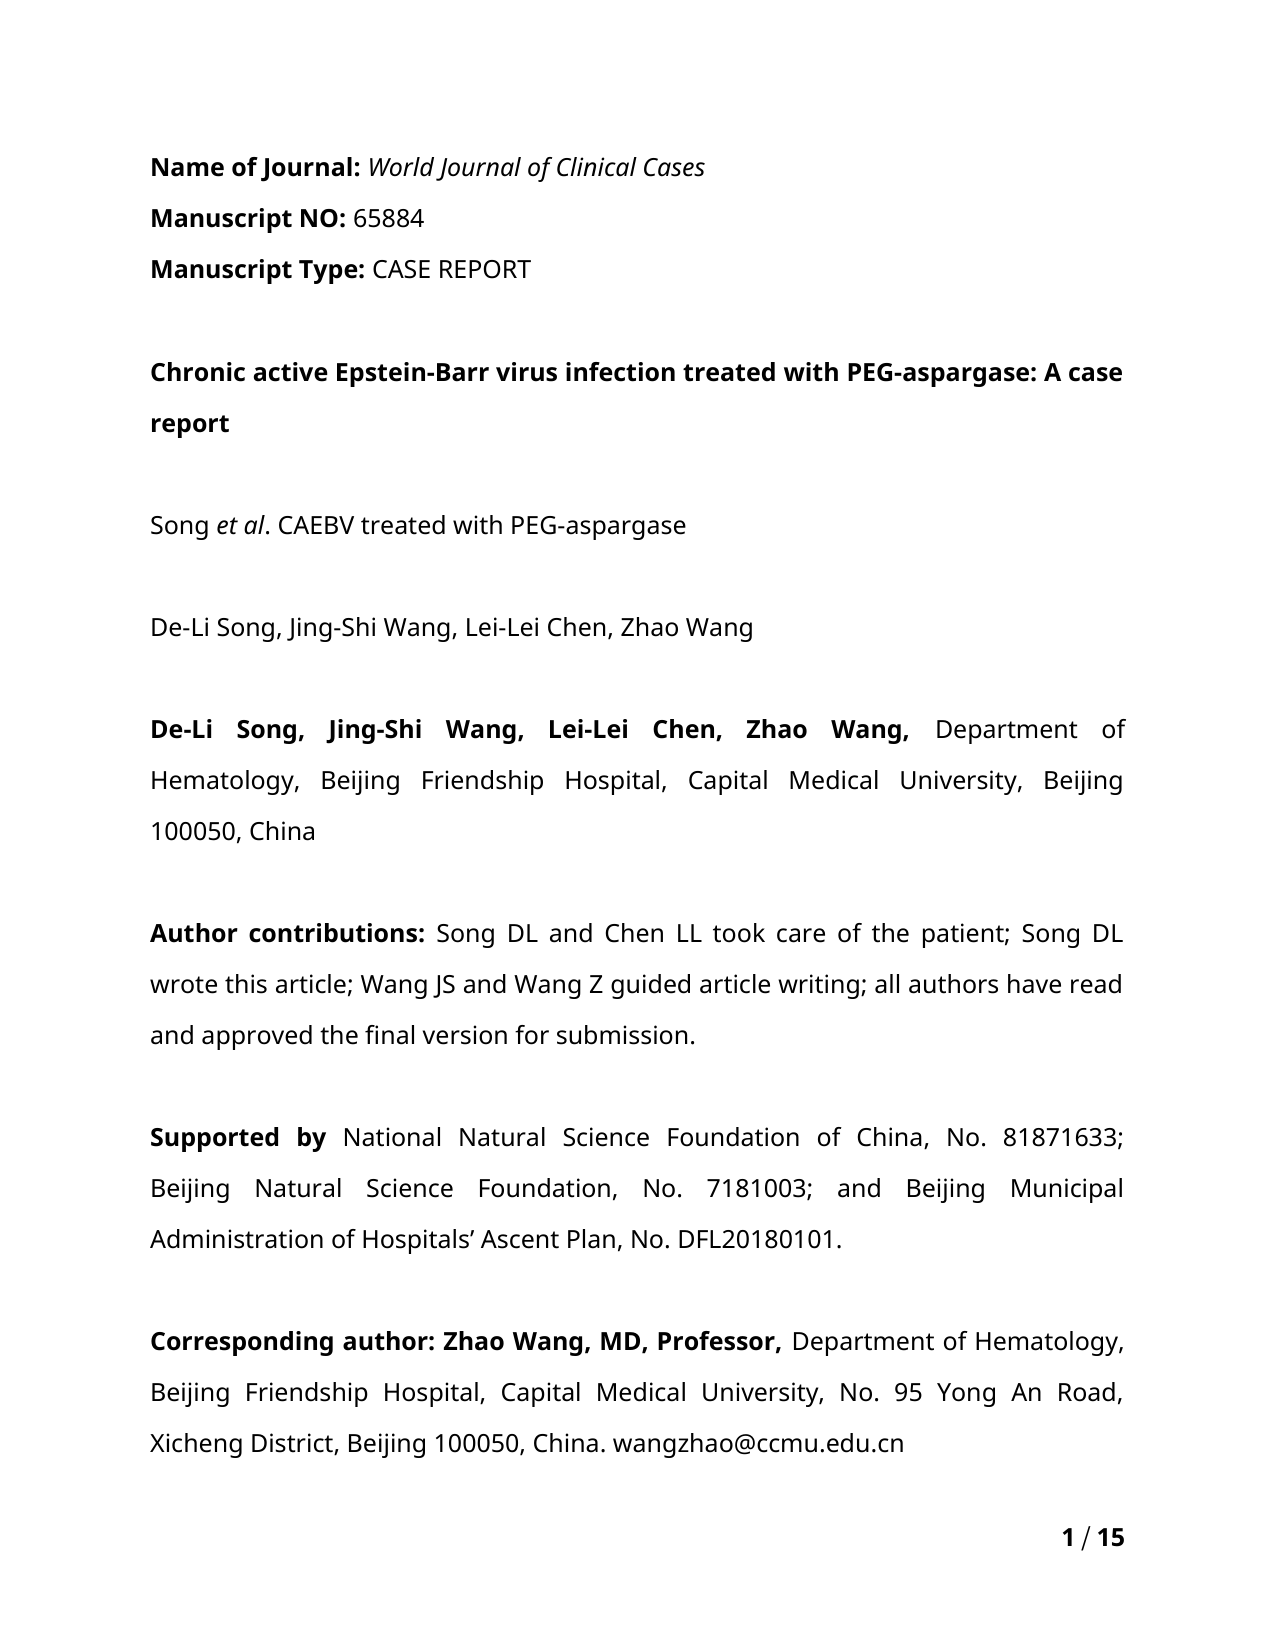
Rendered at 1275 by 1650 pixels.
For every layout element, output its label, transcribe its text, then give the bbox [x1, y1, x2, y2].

text Manuscript NO: 65884 [150, 201, 1125, 235]
text Corresponding author: Zhao Wang, MD, Professor, Department of Hematology, Beijing Friendship Hospital, Capital Medical University, No. 95 Yong An Road, Xicheng District, Beijing 100050, China. wangzhao@ccmu.edu.cn [150, 1324, 1125, 1460]
text Chronic active Epstein-Barr virus infection treated with PEG-aspargase: A case report [150, 354, 1125, 439]
text Name of Journal: World Journal of Clinical Cases [150, 150, 1125, 184]
text Song et al. CAEBV treated with PEG-aspargase [150, 507, 1125, 541]
text De-Li Song, Jing-Shi Wang, Lei-Lei Chen, Zhao Wang [150, 609, 1125, 643]
text Manuscript Type: CASE REPORT [150, 252, 1125, 286]
text Supported by National Natural Science Foundation of China, No. 81871633; Beijing Natural Science Foundation, No. 7181003; and Beijing Municipal Administration of Hospitals’ Ascent Plan, No. DFL20180101. [150, 1120, 1125, 1256]
text De-Li Song, Jing-Shi Wang, Lei-Lei Chen, Zhao Wang, Department of Hematology, Beijing Friendship Hospital, Capital Medical University, Beijing 100050, China [150, 711, 1125, 848]
text Author contributions: Song DL and Chen LL took care of the patient; Song DL wrote this article; Wang JS and Wang Z guided article writing; all authors have read and approved the final version for submission. [150, 916, 1125, 1052]
